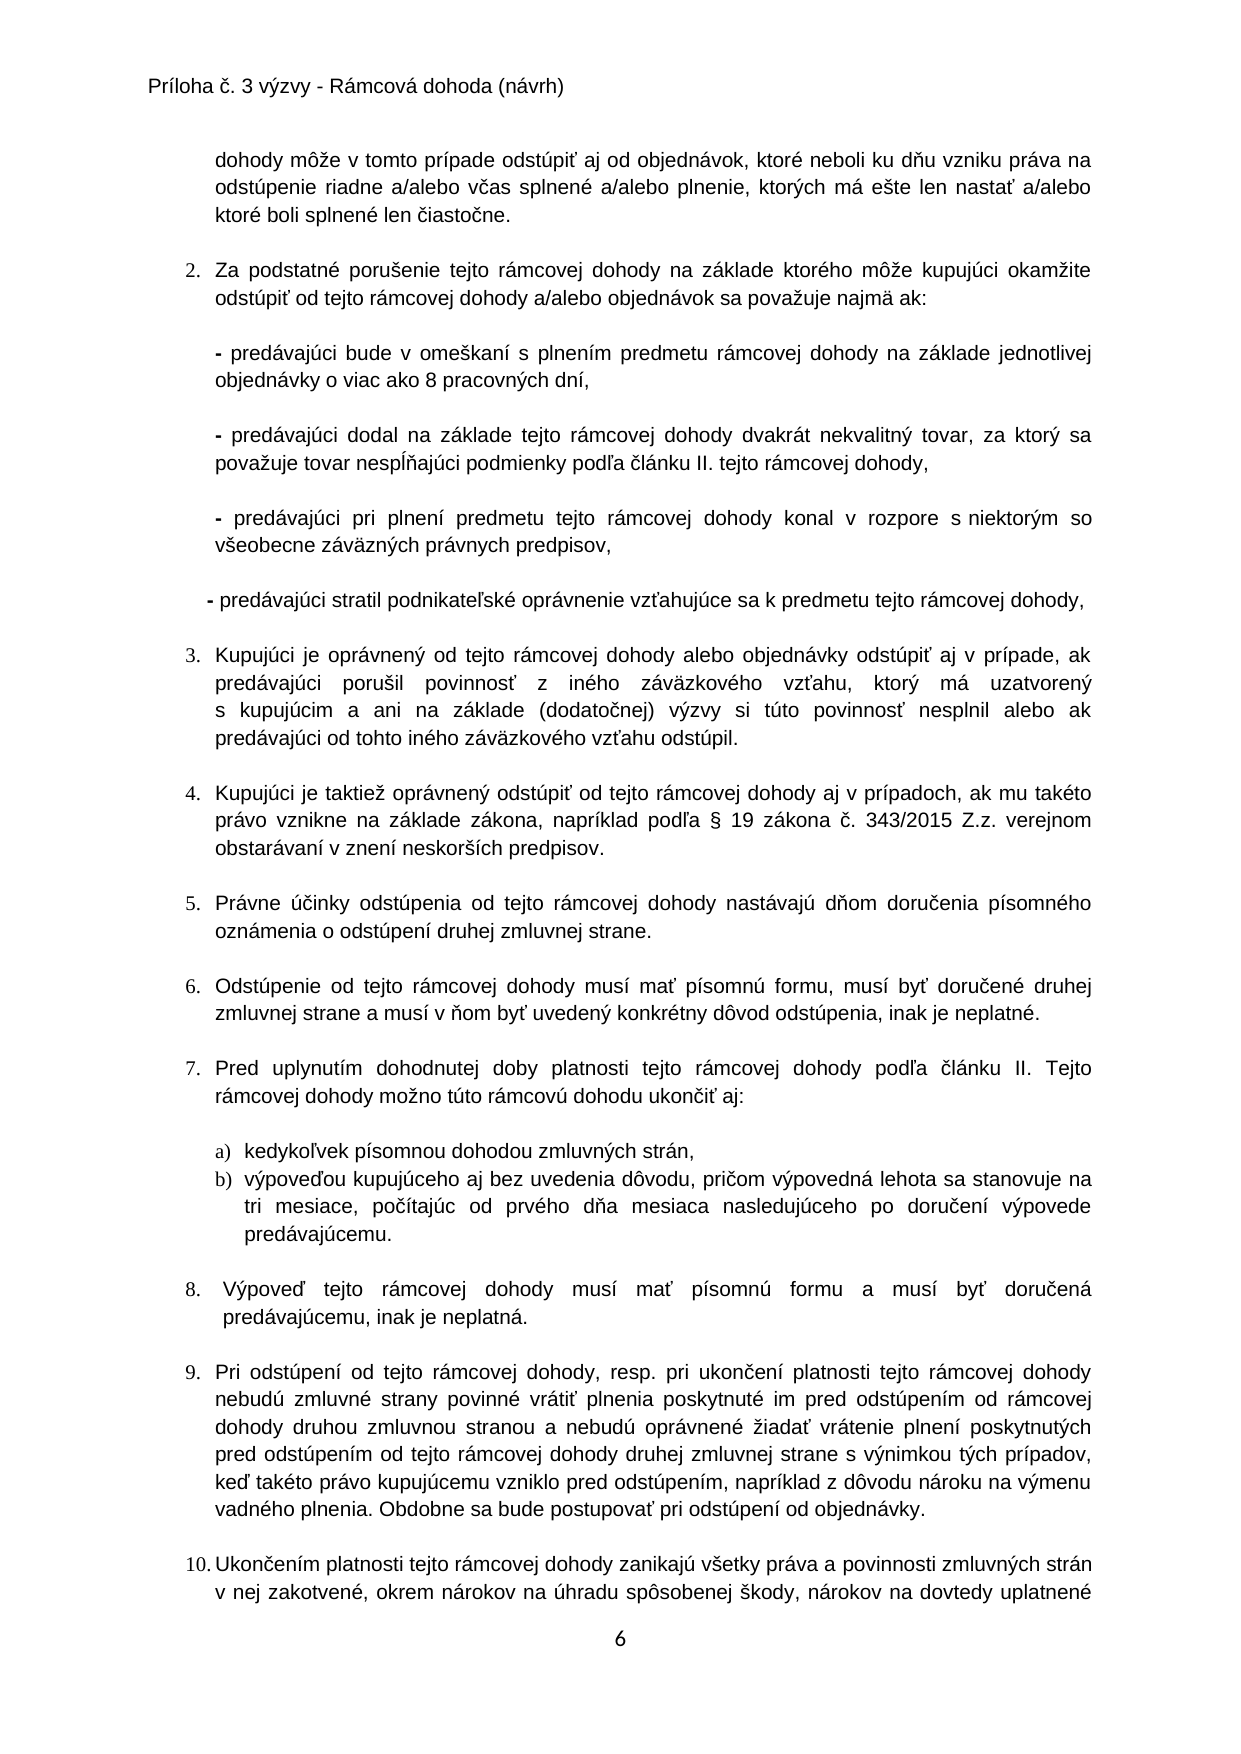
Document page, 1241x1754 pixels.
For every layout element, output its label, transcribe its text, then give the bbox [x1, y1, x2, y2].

list výpoveďou kupujúceho aj bez uvedenia dôvodu, pričom výpovedná lehota sa stanovuje na tri mesiace, počítajúc od prvého dňa mesiaca nasledujúceho po doručení výpovede predávajúcemu. [215, 1167, 1093, 1246]
list Za podstatné porušenie tejto rámcovej dohody na základe ktorého môže kupujúci okamžite odstúpiť od tejto rámcovej dohody a/alebo objednávok sa považuje najmä ak: [185, 258, 1093, 309]
text - predávajúci stratil podnikateľské oprávnenie vzťahujúce sa k predmetu tejto rámcovej dohody, [207, 588, 1093, 612]
list Pri odstúpení od tejto rámcovej dohody, resp. pri ukončení platnosti tejto rámcovej dohody nebudú zmluvné strany povinné vrátiť plnenia poskytnuté im pred odstúpením od rámcovej dohody druhou zmluvnou stranou a nebudú oprávnené žiadať vrátenie plnení poskytnutých pred odstúpením od tejto rámcovej dohody druhej zmluvnej strane s výnimkou tých prípadov, keď takéto právo kupujúcemu vzniklo pred odstúpením, napríklad z dôvodu nároku na výmenu vadného plnenia. Obdobne sa bude postupovať pri odstúpení od objednávky. [185, 1359, 1093, 1521]
list Právne účinky odstúpenia od tejto rámcovej dohody nastávajú dňom doručenia písomného oznámenia o odstúpení druhej zmluvnej strane. [185, 891, 1093, 942]
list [185, 148, 1093, 227]
list Výpoveď tejto rámcovej dohody musí mať písomnú formu a musí byť doručená predávajúcemu, inak je neplatná. [185, 1277, 1093, 1328]
list Odstúpenie od tejto rámcovej dohody musí mať písomnú formu, musí byť doručené druhej zmluvnej strane a musí v ňom byť uvedený konkrétny dôvod odstúpenia, inak je neplatné. [185, 973, 1093, 1025]
list kedykoľvek písomnou dohodou zmluvných strán, [215, 1139, 1093, 1163]
text - predávajúci dodal na základe tejto rámcovej dohody dvakrát nekvalitný tovar, za ktorý sa považuje tovar nespĺňajúci podmienky podľa článku II. tejto rámcovej dohody, [215, 423, 1093, 474]
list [185, 1552, 1093, 1604]
list Kupujúci je oprávnený od tejto rámcovej dohody alebo objednávky odstúpiť aj v prípade, ak predávajúci porušil povinnosť z iného záväzkového vzťahu, ktorý má uzatvorený s kupujúcim a ani na základe (dodatočnej) výzvy si túto povinnosť nesplnil alebo ak predávajúci od tohto iného záväzkového vzťahu odstúpil. [185, 643, 1093, 749]
list Kupujúci je taktiež oprávnený odstúpiť od tejto rámcovej dohody aj v prípadoch, ak mu takéto právo vznikne na základe zákona, napríklad podľa § 19 zákona č. 343/2015 Z.z. verejnom obstarávaní v znení neskorších predpisov. [185, 781, 1093, 860]
text - predávajúci bude v omeškaní s plnením predmetu rámcovej dohody na základe jednotlivej objednávky o viac ako 8 pracovných dní, [215, 340, 1093, 392]
list Pred uplynutím dohodnutej doby platnosti tejto rámcovej dohody podľa článku II. Tejto rámcovej dohody možno túto rámcovú dohodu ukončiť aj: [185, 1056, 1093, 1108]
text - predávajúci pri plnení predmetu tejto rámcovej dohody konal v rozpore s niektorým so všeobecne záväzných právnych predpisov, [215, 505, 1093, 557]
